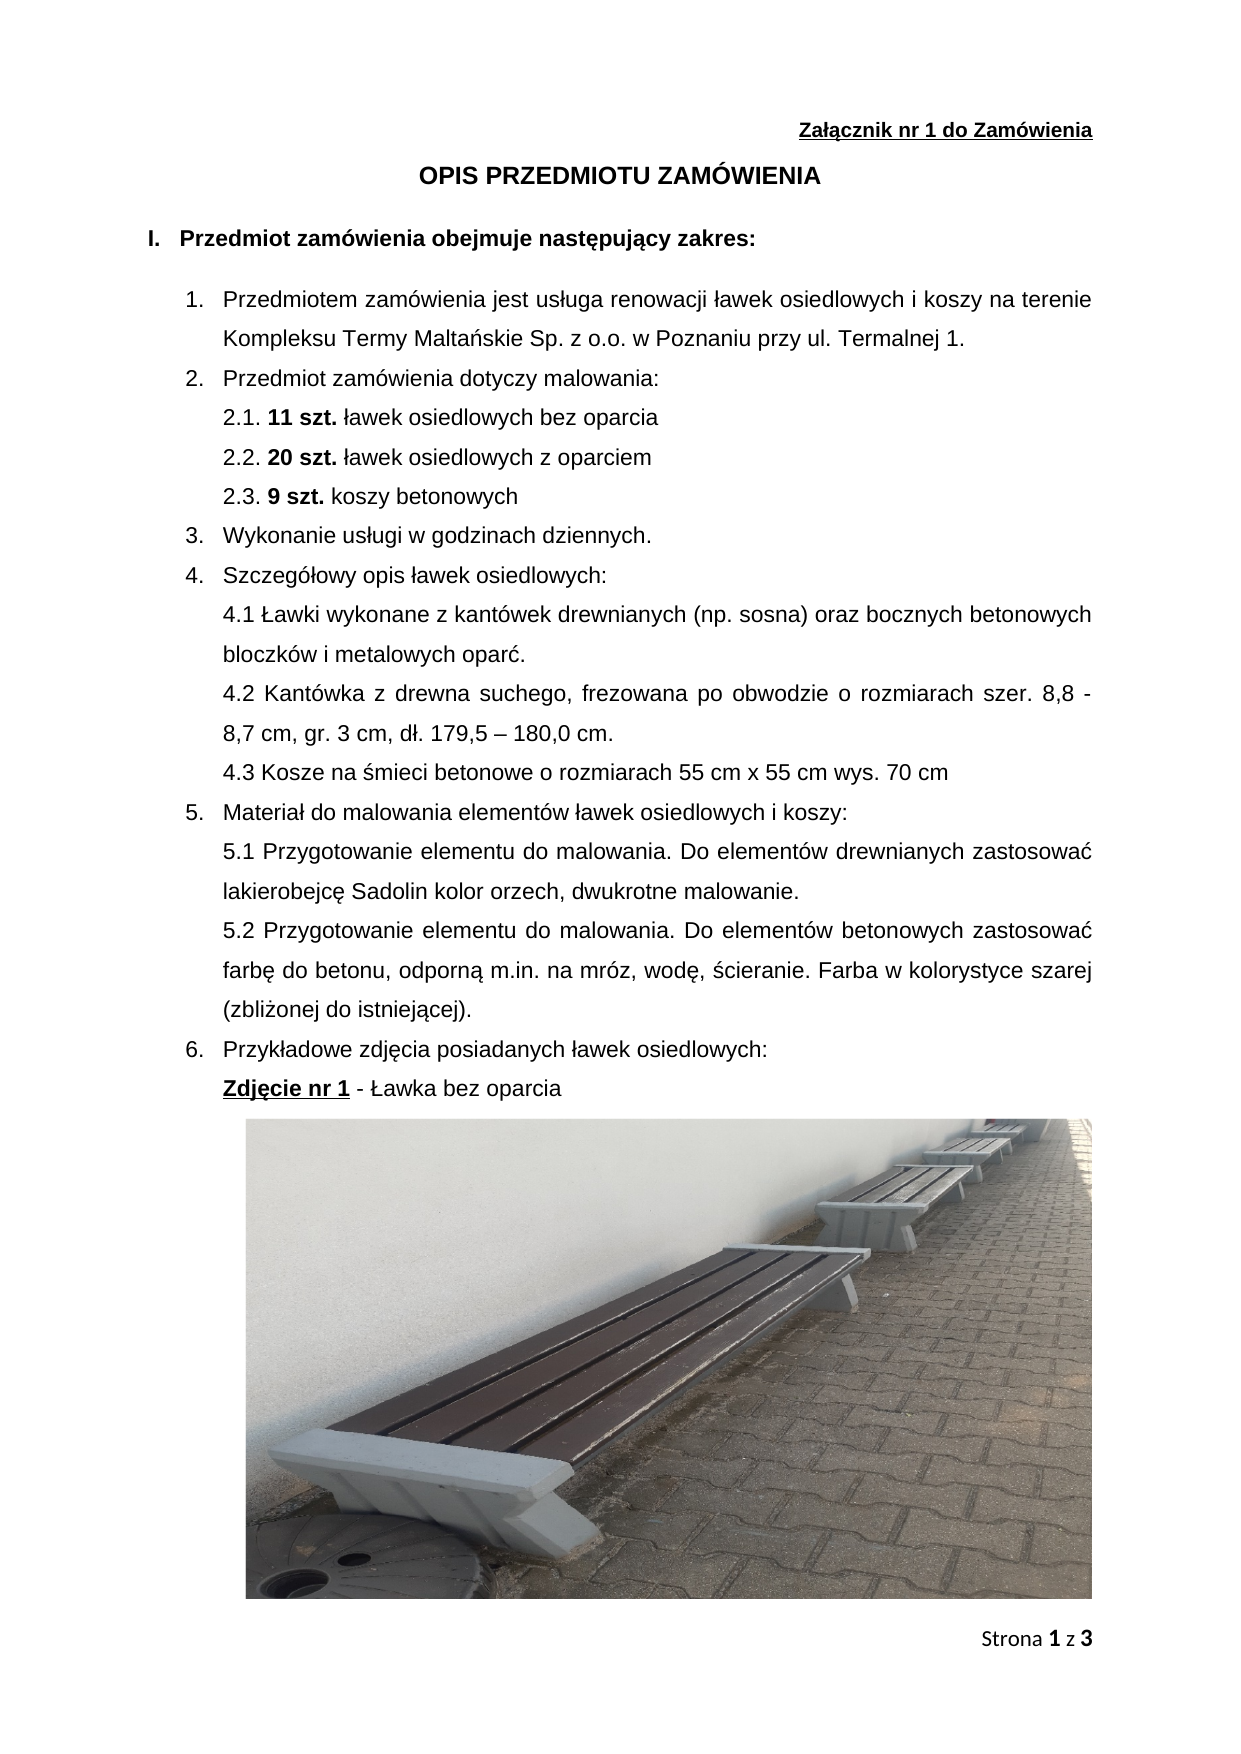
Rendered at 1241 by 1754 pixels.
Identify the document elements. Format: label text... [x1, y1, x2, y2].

text 4.3 Kosze na śmieci betonowe o rozmiarach 55 cm x 55 cm wys. 70 cm [223, 759, 1093, 786]
text 2.1. 11 szt. ławek osiedlowych bez oparcia [223, 404, 1093, 430]
list Szczegółowy opis ławek osiedlowych: [185, 562, 1093, 588]
list Wykonanie usługi w godzinach dziennych. [185, 522, 1093, 549]
list Przedmiot zamówienia dotyczy malowania: [185, 364, 1093, 391]
text 2.3. 9 szt. koszy betonowych [223, 483, 1093, 509]
text Zdjęcie nr 1 - Ławka bez oparcia [223, 1075, 1093, 1101]
text 2.2. 20 szt. ławek osiedlowych z oparciem [223, 443, 1093, 470]
text OPIS PRZEDMIOTU ZAMÓWIENIA [148, 161, 1093, 190]
text 4.1 Ławki wykonane z kantówek drewnianych (np. sosna) oraz bocznych betonowych bloczków i metalowych oparć. [223, 601, 1093, 667]
text 4.2 Kantówka z drewna suchego, frezowana po obwodzie o rozmiarach szer. 8,8 - 8,7 cm, gr. 3 cm, dł. 179,5 – 180,0 cm. [223, 680, 1093, 746]
text I. Przedmiot zamówienia obejmuje następujący zakres: [148, 225, 1093, 252]
list Materiał do malowania elementów ławek osiedlowych i koszy: [185, 799, 1093, 825]
list Przedmiotem zamówienia jest usługa renowacji ławek osiedlowych i koszy na terenie Kompleksu Termy Maltańskie Sp. z o.o. w Poznaniu przy ul. Termalnej 1. [185, 286, 1093, 351]
text 5.1 Przygotowanie elementu do malowania. Do elementów drewnianych zastosować lakierobejcę Sadolin kolor orzech, dwukrotne malowanie. [223, 838, 1093, 904]
text Załącznik nr 1 do Zamówienia [148, 118, 1093, 142]
list Przykładowe zdjęcia posiadanych ławek osiedlowych: [185, 1036, 1093, 1062]
picture [247, 1119, 1091, 1599]
text 5.2 Przygotowanie elementu do malowania. Do elementów betonowych zastosować farbę do betonu, odporną m.in. na mróz, wodę, ścieranie. Farba w kolorystyce szarej (zbliżonej do istniejącej). [223, 917, 1093, 1022]
